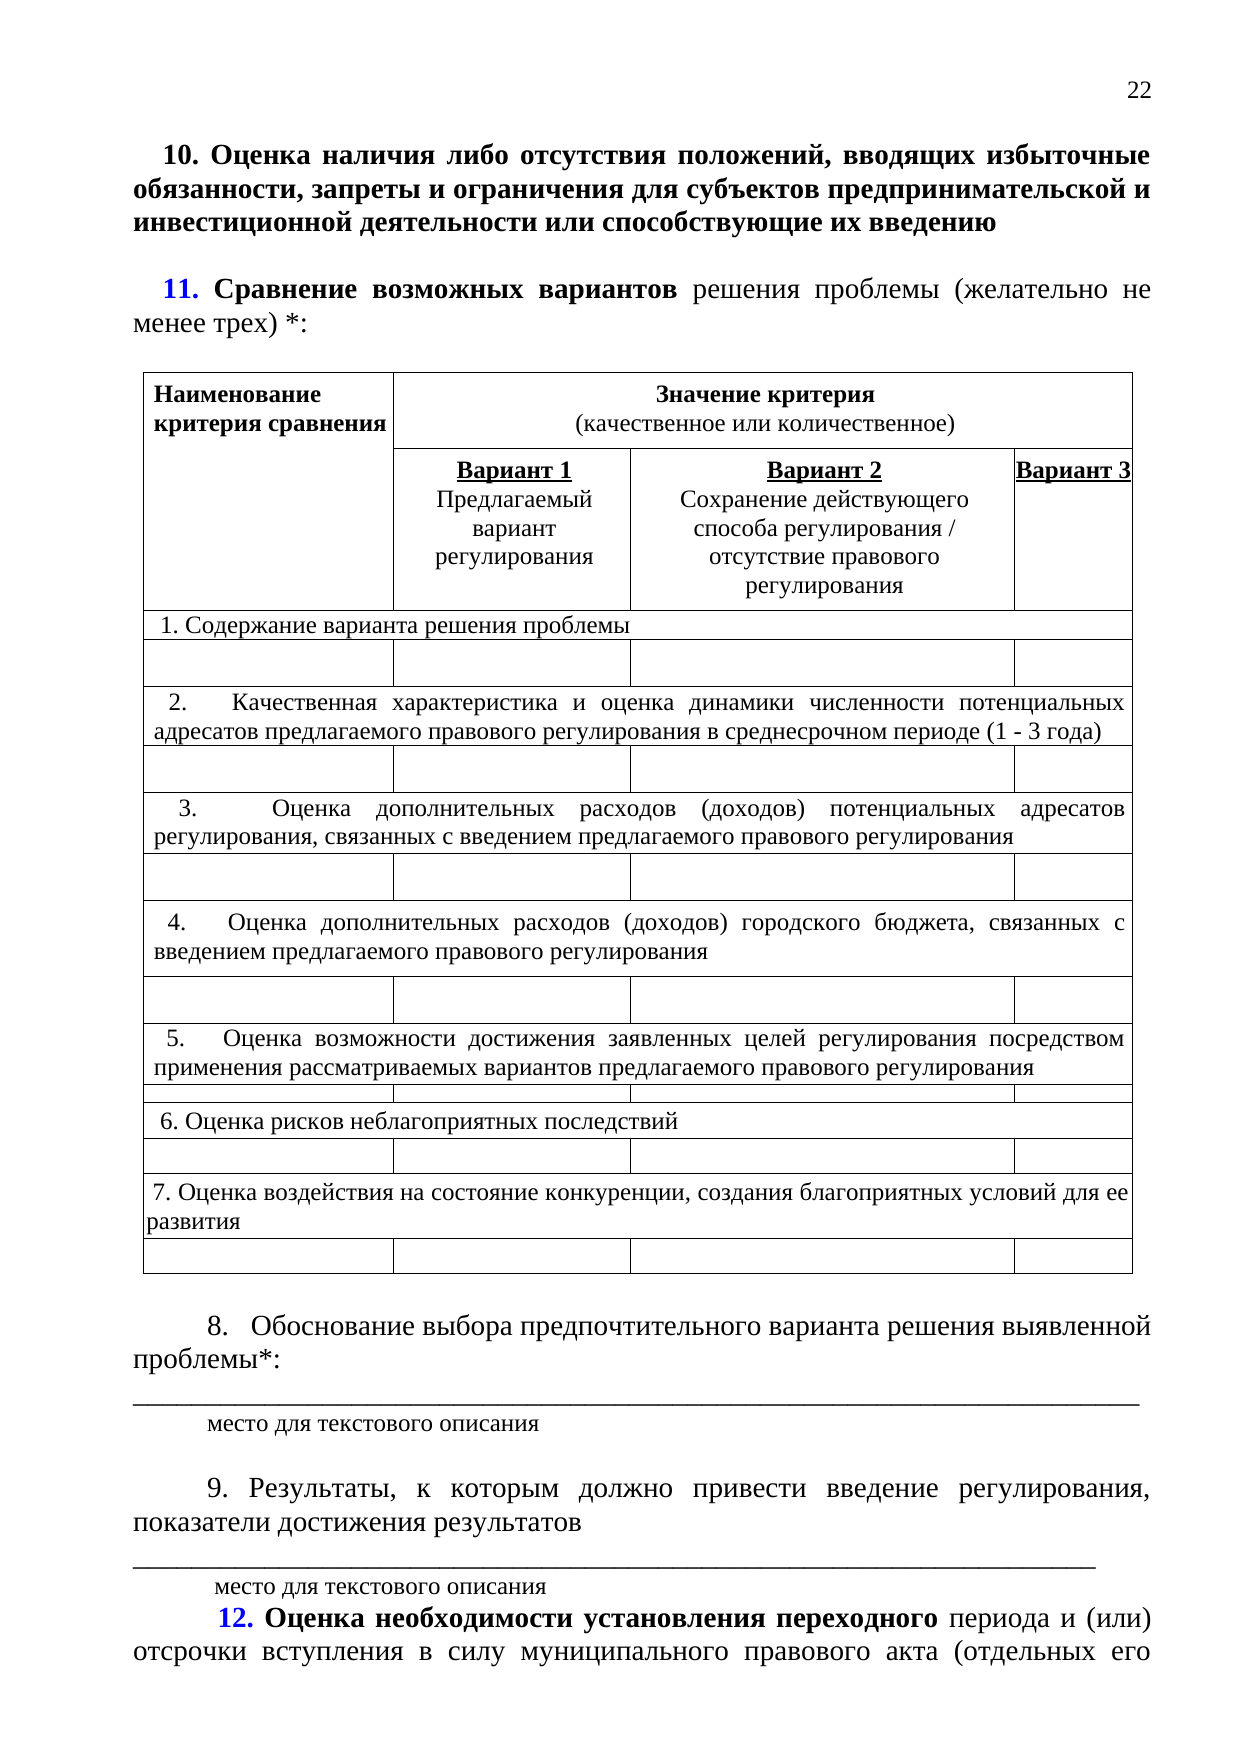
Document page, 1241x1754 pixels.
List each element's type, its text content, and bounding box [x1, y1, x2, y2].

table_cell 2. Качественная характеристика и оценка динамики численности потенциальных адресатов предлагаемого правового регулирования в среднесрочном периоде (1 - 3 года) [144, 687, 1132, 745]
table_cell Вариант 1 Предлагаемый вариант регулирования [394, 449, 630, 609]
table_cell [1015, 1139, 1132, 1173]
table_cell [144, 977, 393, 1022]
table_cell [394, 977, 630, 1022]
table_cell [144, 1139, 393, 1173]
table_header Наименование критерия сравнения [144, 373, 393, 609]
table_cell [1015, 1239, 1132, 1273]
table_cell [631, 1085, 1014, 1102]
text 9. Результаты, к которым должно привести введение регулирования, показатели достижения результатов [133, 1471, 1152, 1538]
table_cell [144, 854, 393, 900]
table_cell Вариант 3 [1015, 449, 1132, 609]
table_cell [144, 1085, 393, 1102]
table_cell 1. Содержание варианта решения проблемы [144, 611, 1132, 639]
table_cell [394, 1239, 630, 1273]
table_cell 6. Оценка рисков неблагоприятных последствий [144, 1103, 1132, 1137]
table_cell [631, 1239, 1014, 1273]
text __________________________________________________________________ [133, 1538, 1152, 1571]
text _____________________________________________________________________ [133, 1375, 1152, 1408]
table_cell [1015, 977, 1132, 1022]
table_header Значение критерия (качественное или количественное) [394, 373, 1132, 448]
text место для текстового описания [133, 1408, 1152, 1437]
table_cell [394, 1139, 630, 1173]
table_cell [144, 640, 393, 686]
text 10. Оценка наличия либо отсутствия положений, вводящих избыточные обязанности, запреты и ограничения для субъектов предпринимательской и инвестиционной деятельности или способствующие их введению [133, 137, 1152, 238]
table_cell 4. Оценка дополнительных расходов (доходов) городского бюджета, связанных с введением предлагаемого правового регулирования [144, 901, 1132, 976]
text 8. Обоснование выбора предпочтительного варианта решения выявленной проблемы*: [133, 1308, 1152, 1375]
text место для текстового описания [133, 1571, 1152, 1600]
table_cell [631, 1139, 1014, 1173]
table_cell [394, 746, 630, 792]
table_cell [631, 640, 1014, 686]
table_cell [394, 854, 630, 900]
table_cell [1015, 640, 1132, 686]
table_cell Вариант 2 Сохранение действующего способа регулирования / отсутствие правового регулирования [631, 449, 1014, 609]
table_cell [144, 1239, 393, 1273]
table_cell [631, 854, 1014, 900]
table_cell [631, 746, 1014, 792]
table_cell [1015, 1085, 1132, 1102]
text 11. Сравнение возможных вариантов решения проблемы (желательно не менее трех) *: [133, 271, 1152, 338]
table_cell [394, 640, 630, 686]
table_cell [1015, 746, 1132, 792]
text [133, 1600, 1152, 1667]
table_cell [394, 1085, 630, 1102]
table_cell [1015, 854, 1132, 900]
table_cell [631, 977, 1014, 1022]
table_cell [144, 746, 393, 792]
table_cell 7. Оценка воздействия на состояние конкуренции, создания благоприятных условий для ее развития [144, 1174, 1132, 1237]
table_cell 3. Оценка дополнительных расходов (доходов) потенциальных адресатов регулирования, связанных с введением предлагаемого правового регулирования [144, 793, 1132, 853]
table_cell 5. Оценка возможности достижения заявленных целей регулирования посредством применения рассматриваемых вариантов предлагаемого правового регулирования [144, 1024, 1132, 1084]
